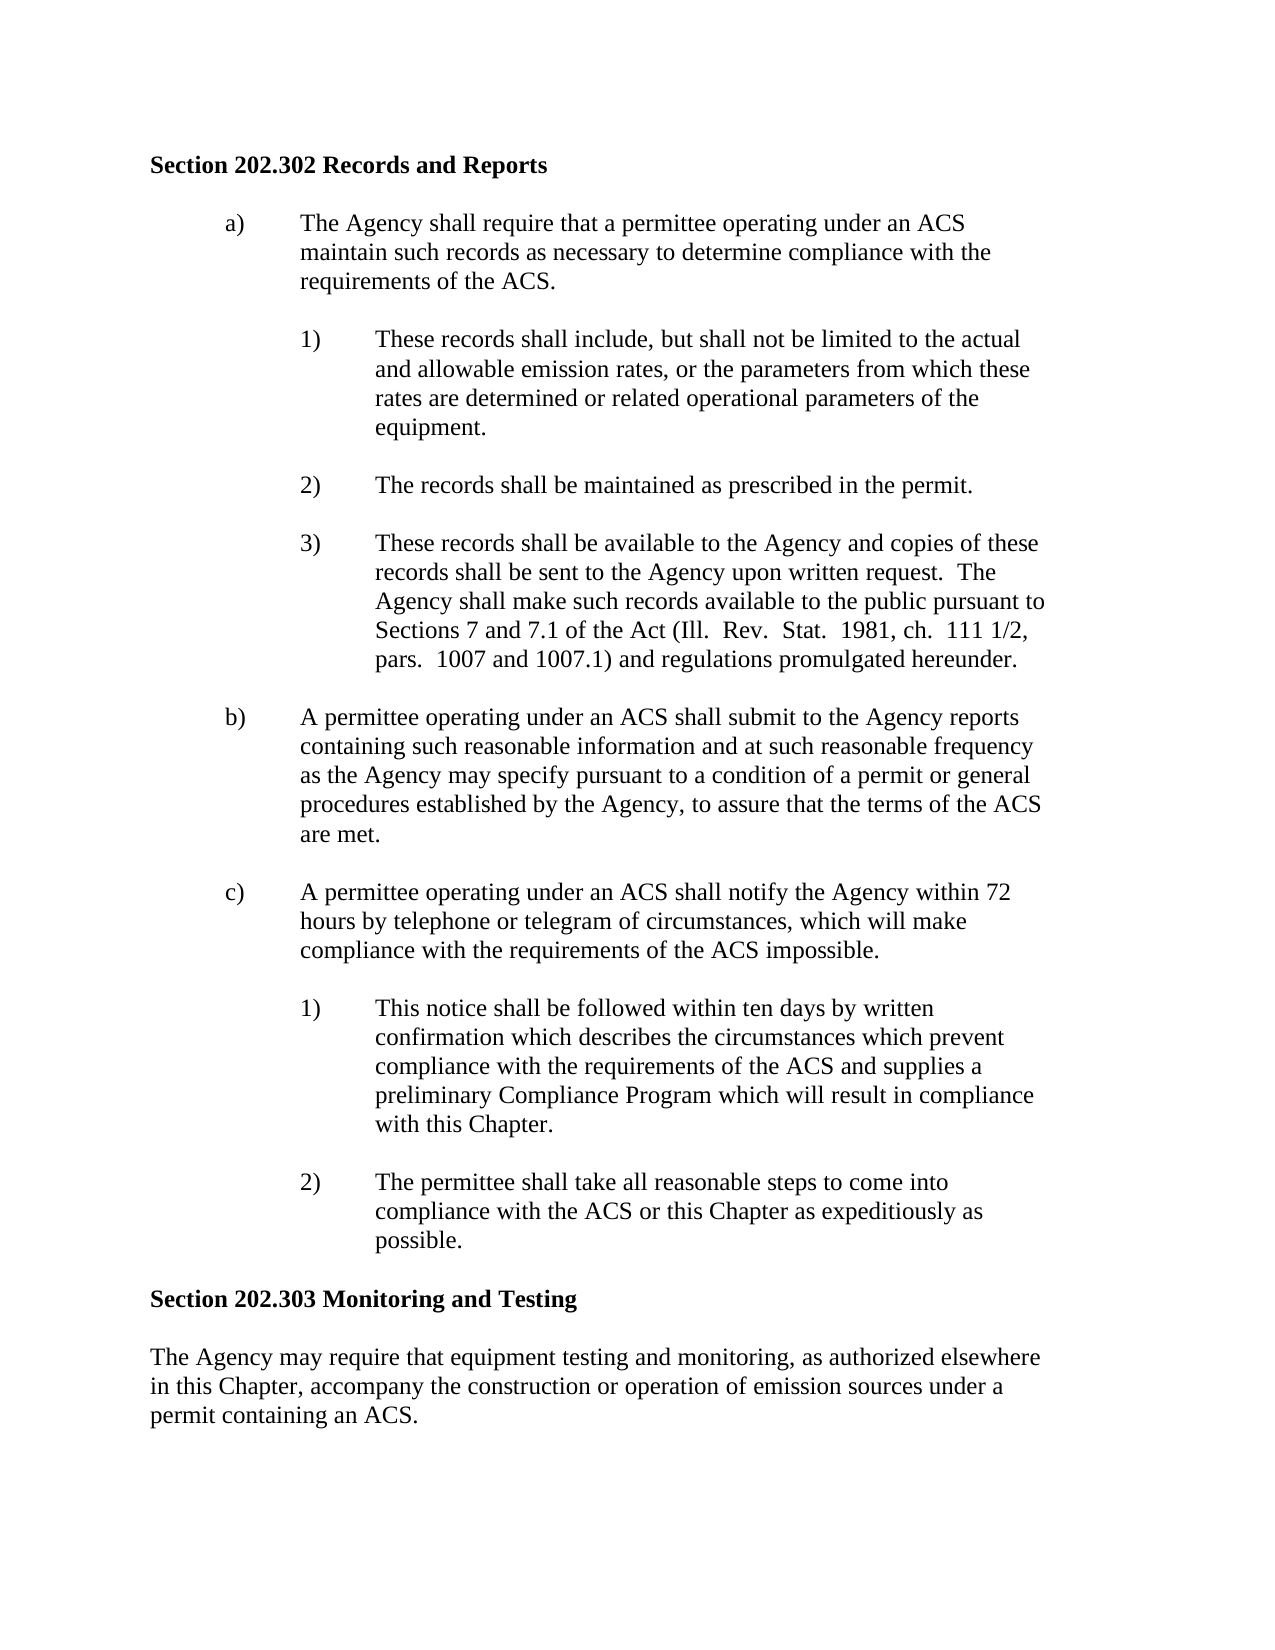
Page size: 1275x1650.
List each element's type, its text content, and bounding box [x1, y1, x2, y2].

text a) The Agency shall require that a permittee operating under an ACS maintain such records as necessary to determine compliance with the requirements of the ACS. [225, 208, 1050, 295]
text 1) These records shall include, but shall not be limited to the actual and allowable emission rates, or the parameters from which these rates are determined or related operational parameters of the equipment. [300, 324, 1050, 441]
text The Agency may require that equipment testing and monitoring, as authorized elsewhere in this Chapter, accompany the construction or operation of emission sources under a permit containing an ACS. [150, 1342, 1050, 1429]
text 2) The permittee shall take all reasonable steps to come into compliance with the ACS or this Chapter as expeditiously as possible. [300, 1167, 1050, 1254]
text 1) This notice shall be followed within ten days by written confirmation which describes the circumstances which prevent compliance with the requirements of the ACS and supplies a preliminary Compliance Program which will result in compliance with this Chapter. [300, 993, 1050, 1138]
text b) A permittee operating under an ACS shall submit to the Agency reports containing such reasonable information and at such reasonable frequency as the Agency may specify pursuant to a condition of a permit or general procedures established by the Agency, to assure that the terms of the ACS are met. [225, 702, 1050, 847]
text 3) These records shall be available to the Agency and copies of these records shall be sent to the Agency upon written request. The Agency shall make such records available to the public pursuant to Sections 7 and 7.1 of the Act (Ill. Rev. Stat. 1981, ch. 111 1/2, pars. 1007 and 1007.1) and regulations promulgated hereunder. [300, 528, 1050, 673]
text 2) The records shall be maintained as prescribed in the permit. [300, 470, 1050, 499]
subtitle Section 202.302 Records and Reports [150, 150, 1050, 179]
text c) A permittee operating under an ACS shall notify the Agency within 72 hours by telephone or telegram of circumstances, which will make compliance with the requirements of the ACS impossible. [225, 877, 1050, 964]
subtitle Section 202.303 Monitoring and Testing [150, 1283, 1050, 1312]
